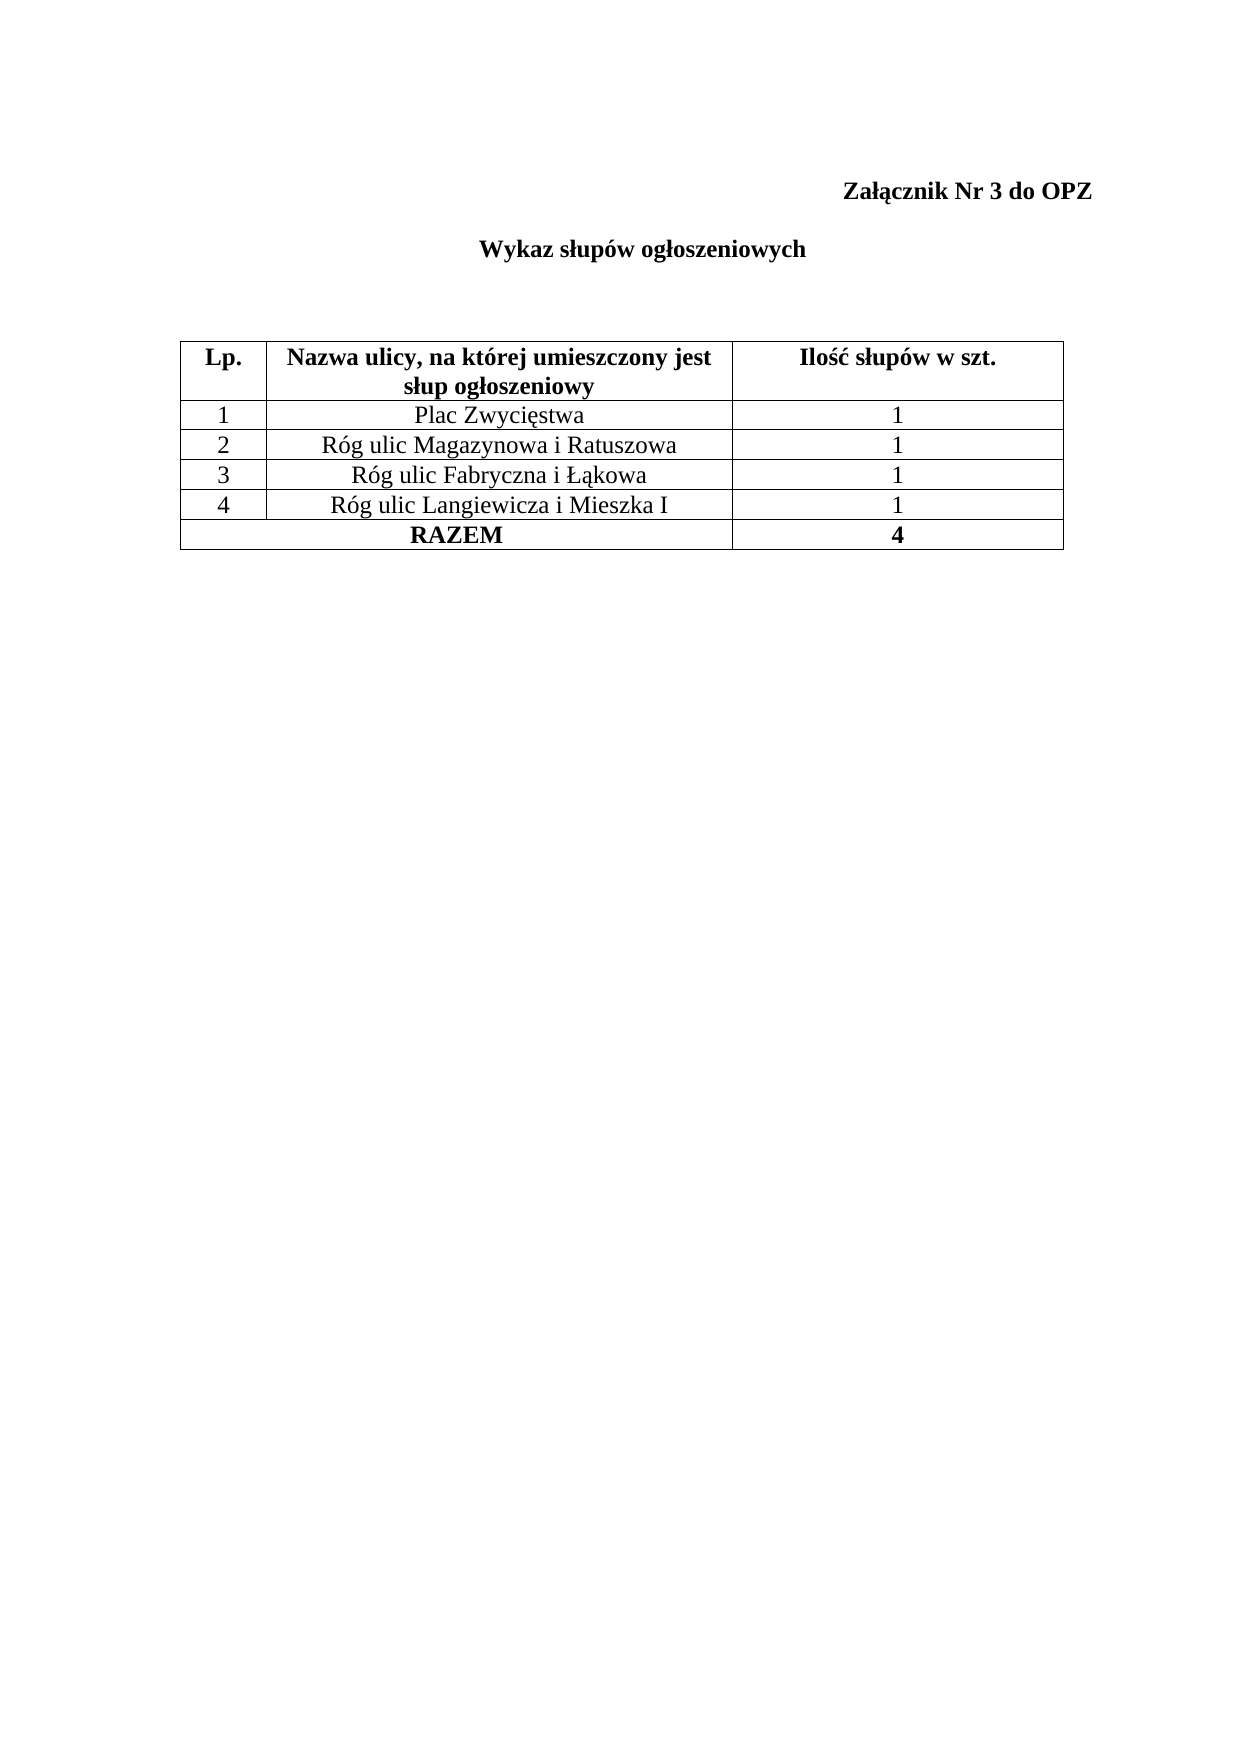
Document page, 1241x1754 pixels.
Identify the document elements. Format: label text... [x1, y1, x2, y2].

table_cell 2 [181, 430, 266, 459]
table_cell 4 [733, 520, 1063, 548]
table_header Lp. [181, 342, 266, 399]
table_cell 3 [181, 460, 266, 489]
table_cell Róg ulic Magazynowa i Ratuszowa [267, 430, 732, 459]
table_cell 4 [181, 490, 266, 519]
table_cell 1 [181, 401, 266, 429]
table_header Nazwa ulicy, na której umieszczony jest słup ogłoszeniowy [267, 342, 732, 399]
text Wykaz słupów ogłoszeniowych [192, 234, 1093, 263]
table_cell 1 [733, 401, 1063, 429]
table_cell 1 [733, 460, 1063, 489]
table_cell Plac Zwycięstwa [267, 401, 732, 429]
table_cell 1 [733, 490, 1063, 519]
table_cell Róg ulic Langiewicza i Mieszka I [267, 490, 732, 519]
table_cell RAZEM [181, 520, 732, 548]
table_header Ilość słupów w szt. [733, 342, 1063, 399]
text Załącznik Nr 3 do OPZ [192, 176, 1093, 205]
table_cell Róg ulic Fabryczna i Łąkowa [267, 460, 732, 489]
table_cell 1 [733, 430, 1063, 459]
